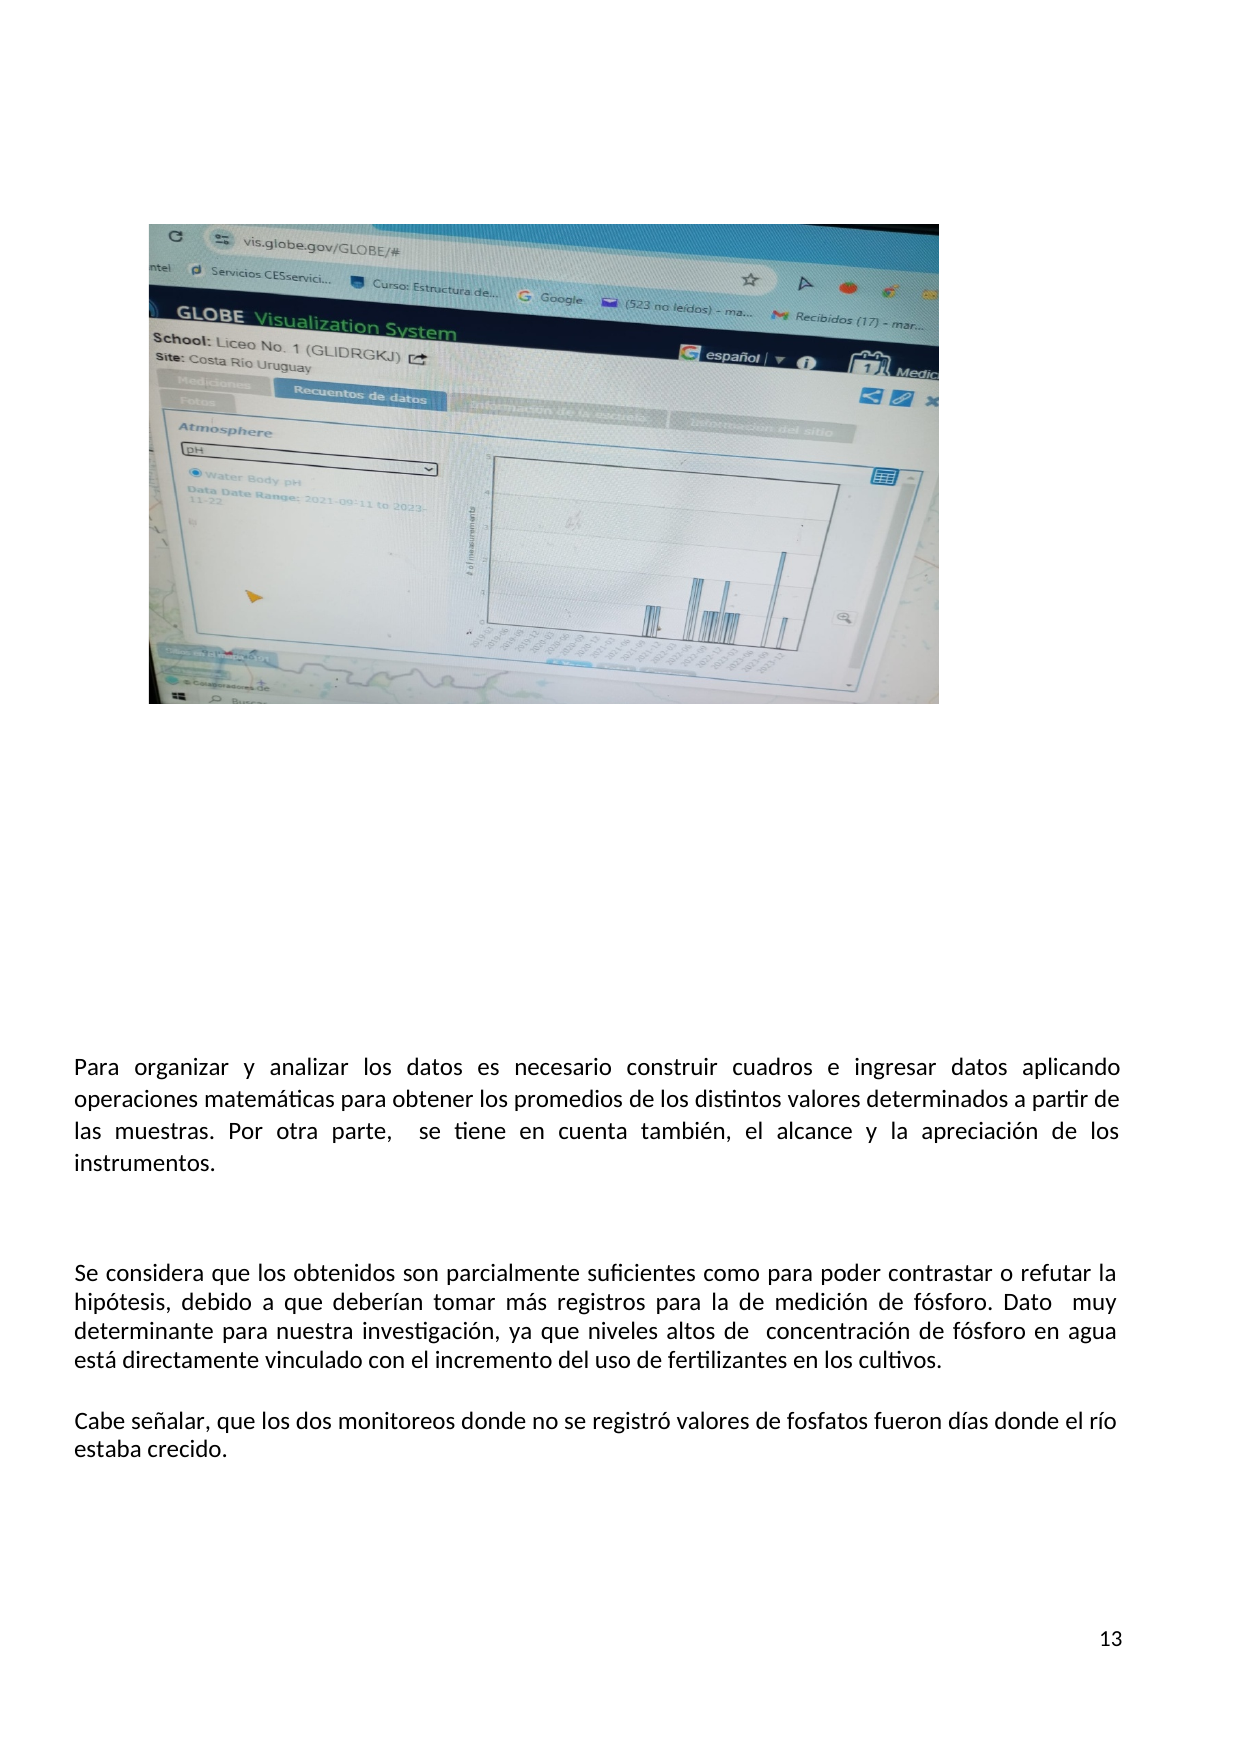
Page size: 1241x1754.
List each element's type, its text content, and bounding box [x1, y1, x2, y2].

text Para organizar y analizar los datos es necesario construir cuadros e ingresar datos aplicando operaciones matemáticas para obtener los promedios de los distintos valores determinados a partir de las muestras. Por otra parte, se tiene en cuenta también, el alcance y la apreciación de los instrumentos. [74, 1051, 1122, 1178]
text Se considera que los obtenidos son parcialmente suficientes como para poder contrastar o refutar la hipótesis, debido a que deberían tomar más registros para la de medición de fósforo. Dato muy determinante para nuestra investigación, ya que niveles altos de concentración de fósforo en agua está directamente vinculado con el incremento del uso de fertilizantes en los cultivos. [74, 1258, 1119, 1374]
text Cabe señalar, que los dos monitoreos donde no se registró valores de fosfatos fueron días donde el río estaba crecido. [74, 1406, 1119, 1464]
